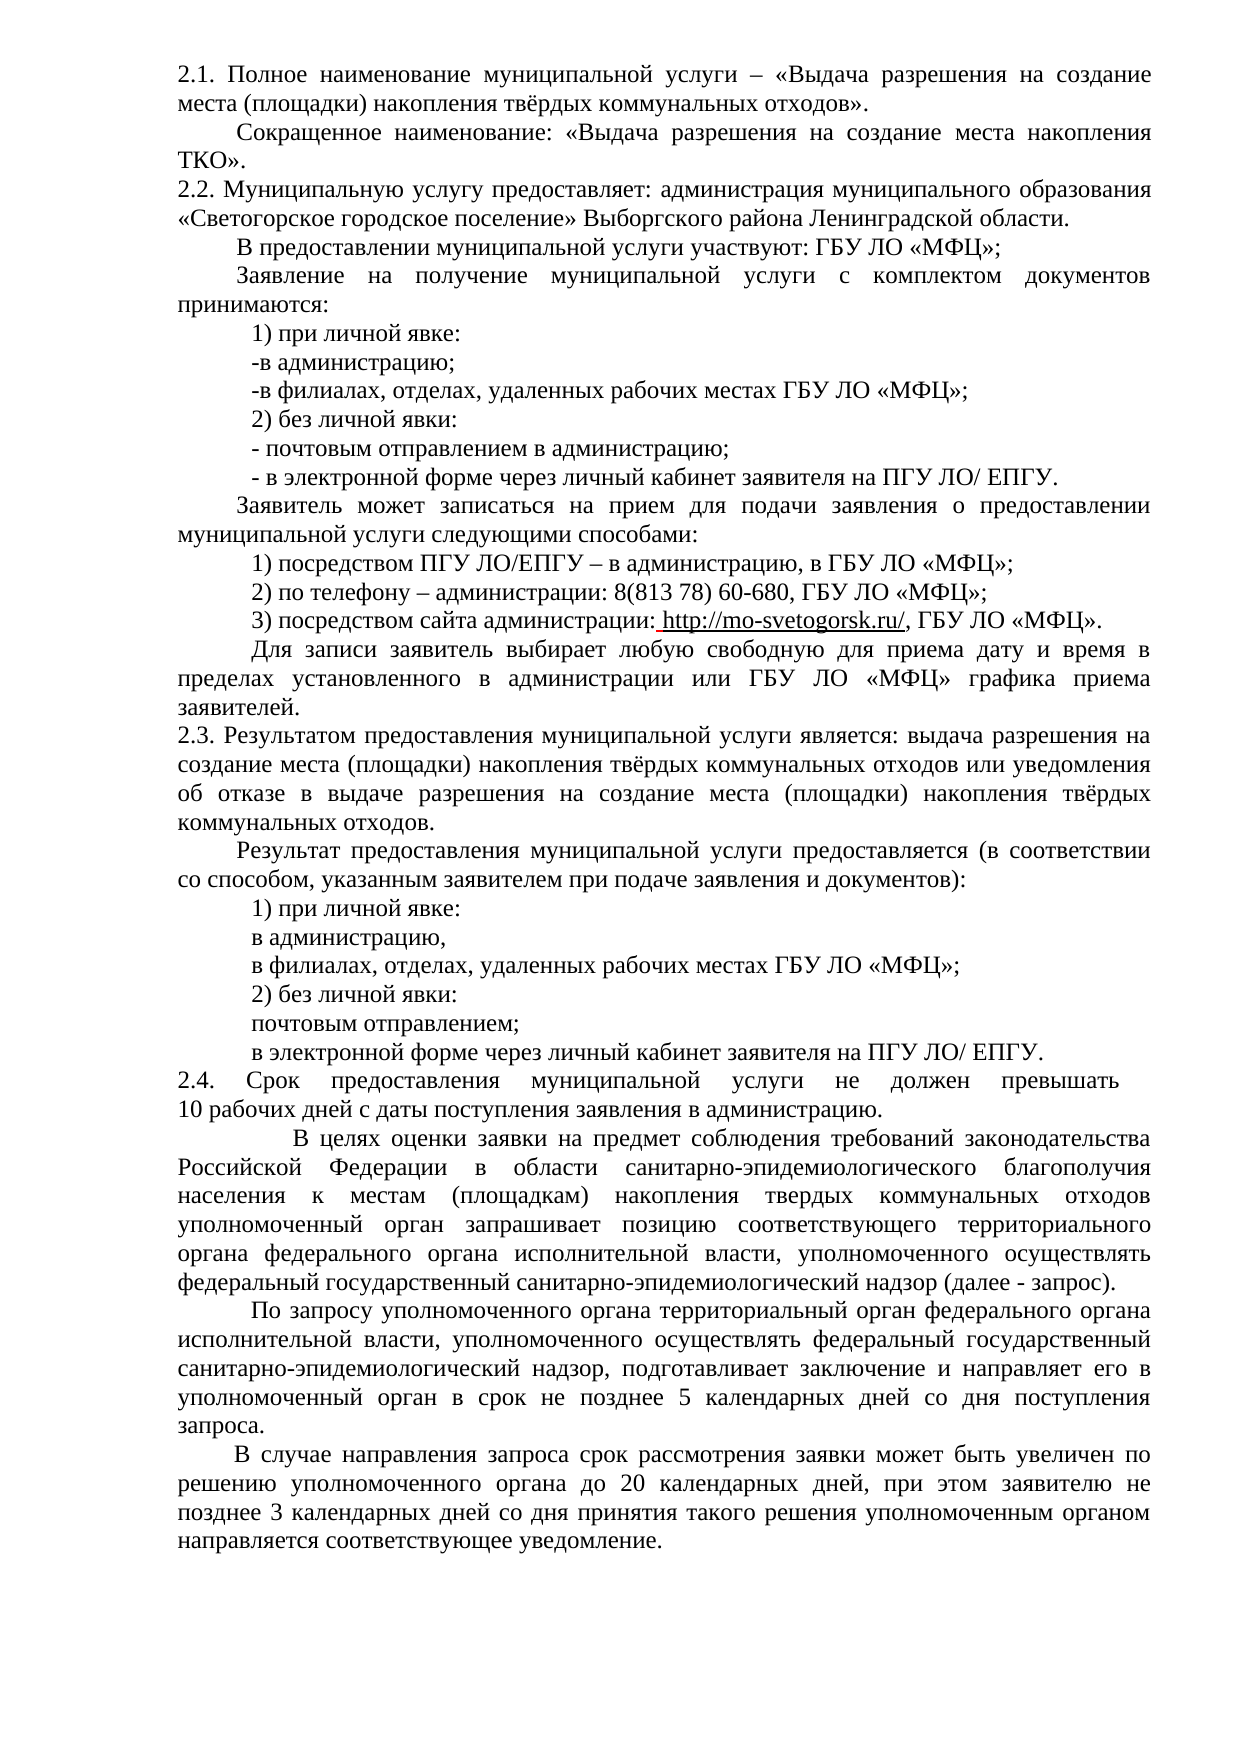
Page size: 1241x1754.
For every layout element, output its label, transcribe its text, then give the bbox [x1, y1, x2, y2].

text в администрацию, [177, 922, 1152, 950]
text 1) при личной явке: [177, 893, 1152, 922]
text 2) без личной явки: [177, 404, 1152, 433]
text -в филиалах, отделах, удаленных рабочих местах ГБУ ЛО «МФЦ»; [177, 375, 1152, 404]
text Результат предоставления муниципальной услуги предоставляется (в соответствии со способом, указанным заявителем при подаче заявления и документов): [177, 835, 1152, 893]
text 2.1. Полное наименование муниципальной услуги – «Выдача разрешения на создание места (площадки) накопления твёрдых коммунальных отходов». [177, 59, 1152, 117]
text В целях оценки заявки на предмет соблюдения требований законодательства Российской Федерации в области санитарно-эпидемиологического благополучия населения к местам (площадкам) накопления твердых коммунальных отходов уполномоченный орган запрашивает позицию соответствующего территориального органа федерального органа исполнительной власти, уполномоченного осуществлять федеральный государственный санитарно-эпидемиологический надзор (далее - запрос). [177, 1123, 1152, 1295]
text По запросу уполномоченного органа территориальный орган федерального органа исполнительной власти, уполномоченного осуществлять федеральный государственный санитарно-эпидемиологический надзор, подготавливает заключение и направляет его в уполномоченный орган в срок не позднее 5 календарных дней со дня поступления запроса. [177, 1295, 1152, 1439]
text Заявление на получение муниципальной услуги с комплектом документов принимаются: [177, 260, 1152, 318]
text 2) по телефону – администрации: 8(813 78) 60-680, ГБУ ЛО «МФЦ»; [177, 577, 1152, 605]
text 2.2. Муниципальную услугу предоставляет: администрация муниципального образования «Светогорское городское поселение» Выборгского района Ленинградской области. [177, 174, 1152, 232]
text в электронной форме через личный кабинет заявителя на ПГУ ЛО/ ЕПГУ. [177, 1037, 1152, 1065]
text В случае направления запроса срок рассмотрения заявки может быть увеличен по решению уполномоченного органа до 20 календарных дней, при этом заявителю не позднее 3 календарных дней со дня принятия такого решения уполномоченным органом направляется соответствующее уведомление. [177, 1439, 1152, 1554]
text 2) без личной явки: [177, 979, 1152, 1008]
text 1) при личной явке: [177, 318, 1152, 347]
text 2.4. Срок предоставления муниципальной услуги не должен превышать 10 рабочих дней с даты поступления заявления в администрацию. [177, 1065, 1152, 1123]
text 2.3. Результатом предоставления муниципальной услуги является: выдача разрешения на создание места (площадки) накопления твёрдых коммунальных отходов или уведомления об отказе в выдаче разрешения на создание места (площадки) накопления твёрдых коммунальных отходов. [177, 720, 1152, 835]
text -в администрацию; [177, 347, 1152, 375]
text - почтовым отправлением в администрацию; [177, 433, 1152, 462]
text Заявитель может записаться на прием для подачи заявления о предоставлении муниципальной услуги следующими способами: [177, 490, 1152, 548]
text 3) посредством сайта администрации: http://mo-svetogorsk.ru/, ГБУ ЛО «МФЦ». [177, 605, 1152, 634]
text В предоставлении муниципальной услуги участвуют: ГБУ ЛО «МФЦ»; [177, 232, 1152, 260]
text в филиалах, отделах, удаленных рабочих местах ГБУ ЛО «МФЦ»; [177, 950, 1152, 979]
text - в электронной форме через личный кабинет заявителя на ПГУ ЛО/ ЕПГУ. [177, 462, 1152, 490]
text почтовым отправлением; [177, 1008, 1152, 1037]
text Для записи заявитель выбирает любую свободную для приема дату и время в пределах установленного в администрации или ГБУ ЛО «МФЦ» графика приема заявителей. [177, 634, 1152, 720]
text 1) посредством ПГУ ЛО/ЕПГУ – в администрацию, в ГБУ ЛО «МФЦ»; [177, 548, 1152, 577]
text Сокращенное наименование: «Выдача разрешения на создание места накопления ТКО». [177, 117, 1152, 174]
